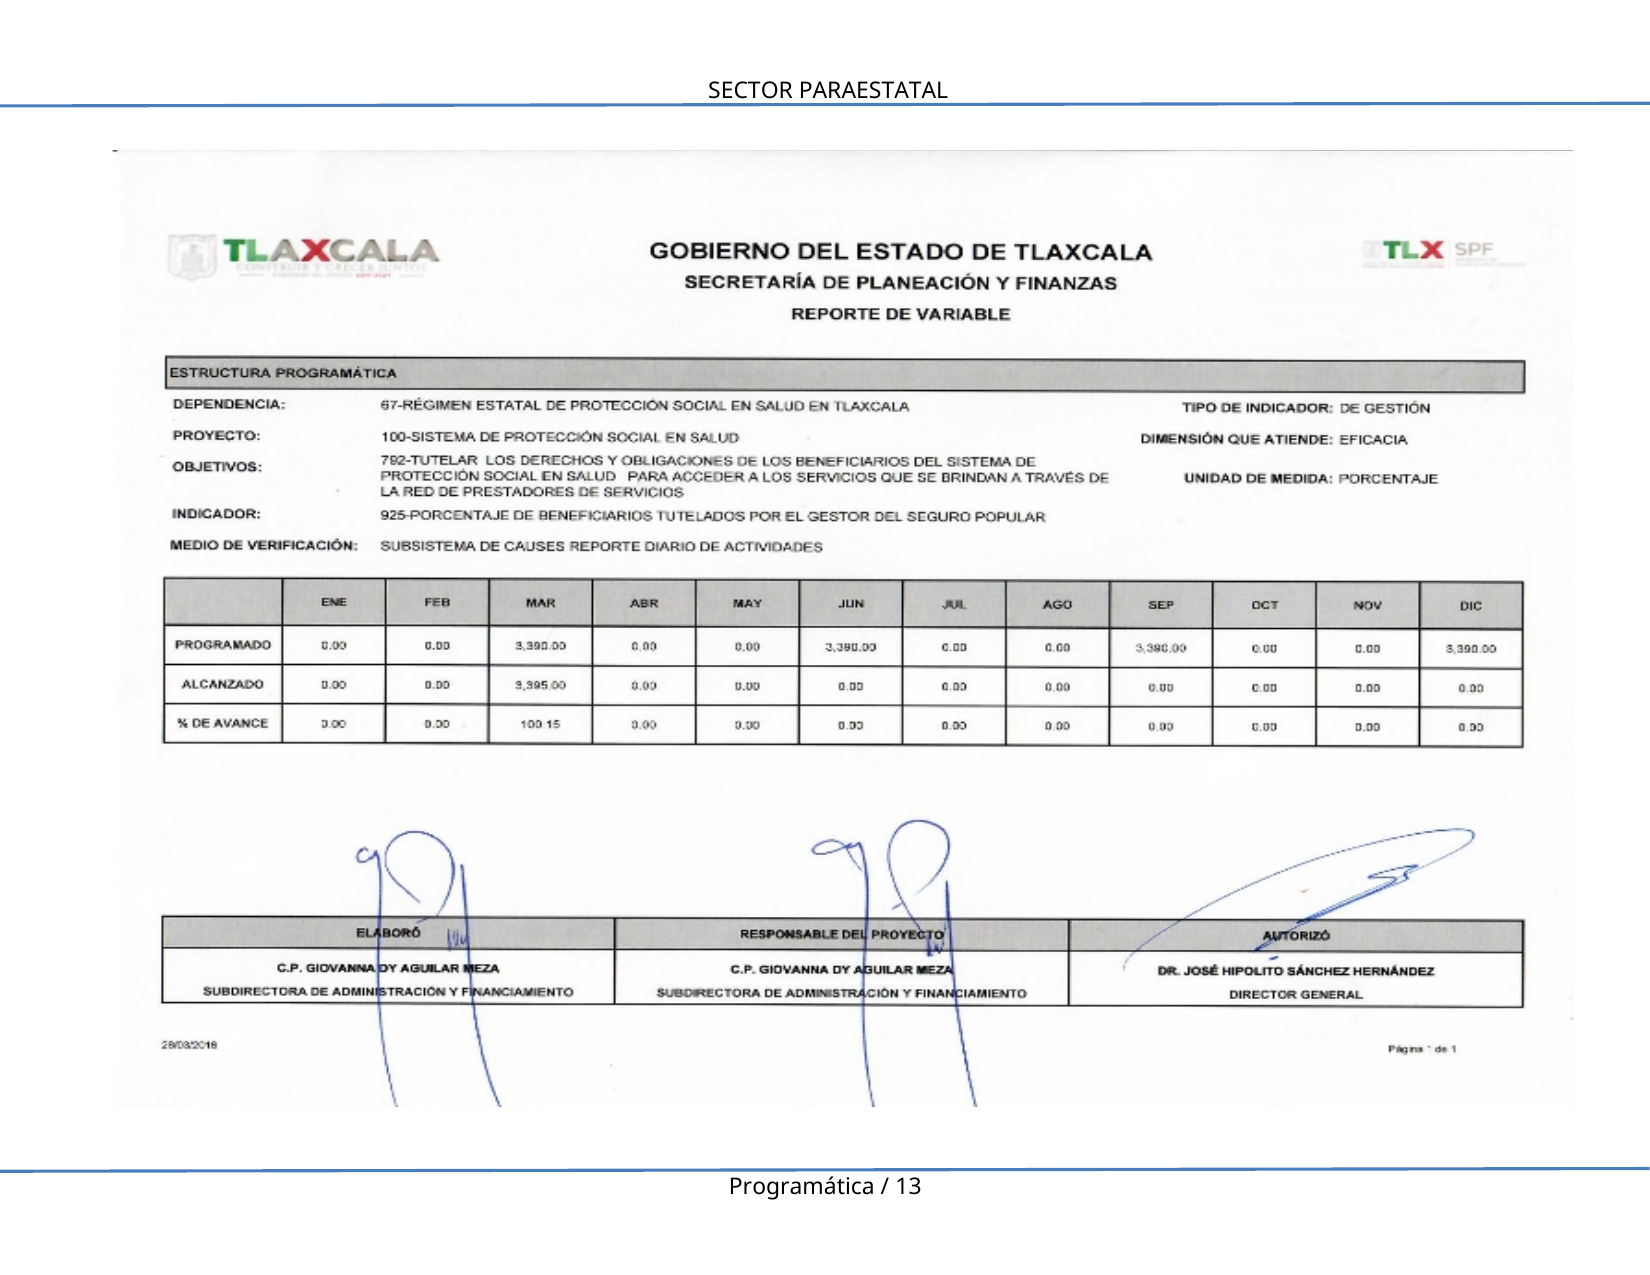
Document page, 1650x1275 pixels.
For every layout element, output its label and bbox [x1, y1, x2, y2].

picture [112, 150, 1574, 1107]
